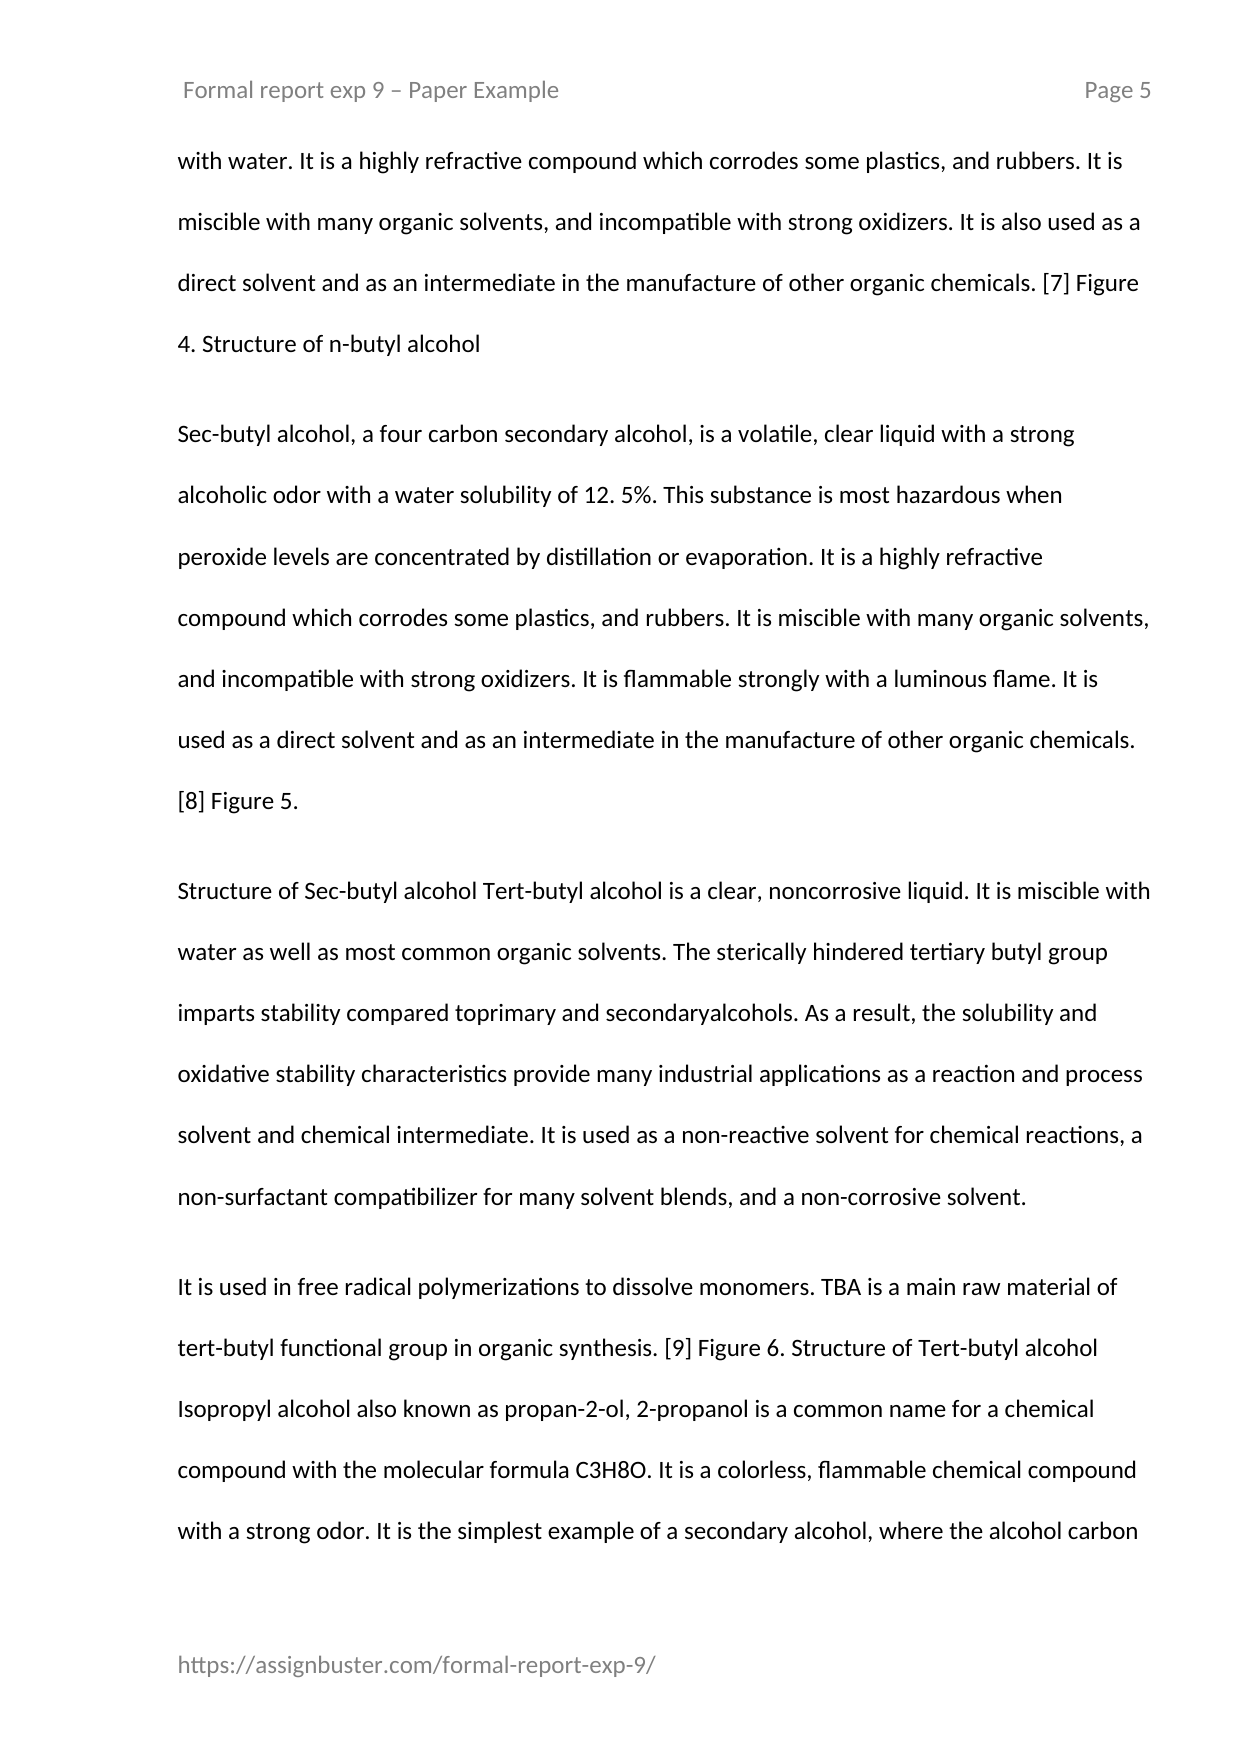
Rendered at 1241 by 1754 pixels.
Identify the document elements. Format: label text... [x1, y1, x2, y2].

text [177, 145, 1152, 359]
text Sec-butyl alcohol, a four carbon secondary alcohol, is a volatile, clear liquid with a strong alcoholic odor with a water solubility of 12. 5%. This substance is most hazardous when peroxide levels are concentrated by distillation or evaporation. It is a highly refractive compound which corrodes some plastics, and rubbers. It is miscible with many organic solvents, and incompatible with strong oxidizers. It is flammable strongly with a luminous flame. It is used as a direct solvent and as an intermediate in the manufacture of other organic chemicals. [8] Figure 5. [177, 419, 1152, 815]
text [177, 1271, 1152, 1546]
text Structure of Sec-butyl alcohol Tert-butyl alcohol is a clear, noncorrosive liquid. It is miscible with water as well as most common organic solvents. The sterically hindered tertiary butyl group imparts stability compared toprimary and secondaryalcohols. As a result, the solubility and oxidative stability characteristics provide many industrial applications as a reaction and process solvent and chemical intermediate. It is used as a non-reactive solvent for chemical reactions, a non-surfactant compatibilizer for many solvent blends, and a non-corrosive solvent. [177, 875, 1152, 1211]
